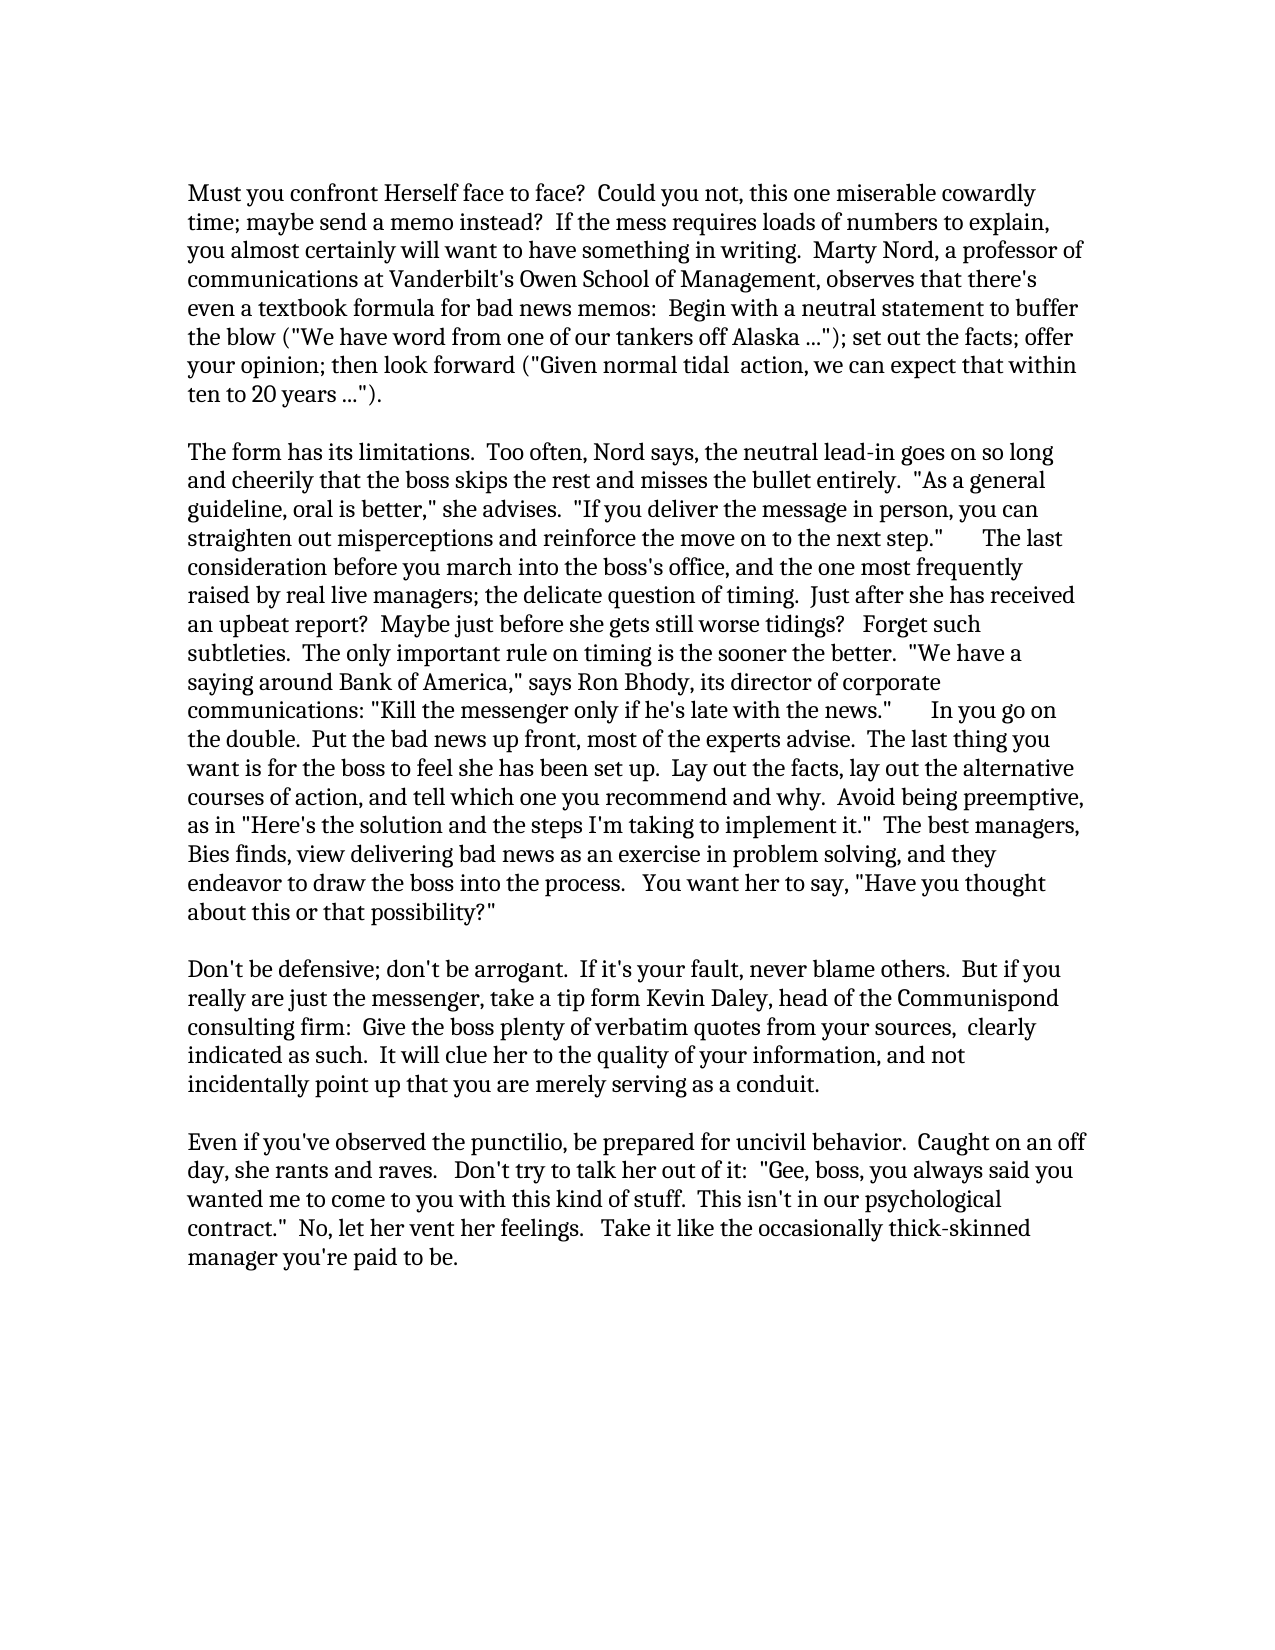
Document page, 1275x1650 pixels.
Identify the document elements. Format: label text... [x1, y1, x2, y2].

text Don't be defensive; don't be arrogant. If it's your fault, never blame others. But if you really are just the messenger, take a tip form Kevin Daley, head of the Communispond consulting firm: Give the boss plenty of verbatim quotes from your sources, clearly indicated as such. It will clue her to the quality of your information, and not incidentally point up that you are merely serving as a conduit. [187, 955, 1087, 1099]
text Even if you've observed the punctilio, be prepared for uncivil behavior. Caught on an off day, she rants and raves. Don't try to talk her out of it: "Gee, boss, you always said you wanted me to come to you with this kind of stuff. This isn't in our psychological contract." No, let her vent her feelings. Take it like the occasionally thick-skinned manager you're paid to be. [187, 1127, 1087, 1271]
text Must you confront Herself face to face? Could you not, this one miserable cowardly time; maybe send a memo instead? If the mess requires loads of numbers to explain, you almost certainly will want to have something in writing. Marty Nord, a professor of communications at Vanderbilt's Owen School of Management, observes that there's even a textbook formula for bad news memos: Begin with a neutral statement to buffer the blow ("We have word from one of our tankers off Alaska ..."); set out the facts; offer your opinion; then look forward ("Given normal tidal action, we can expect that within ten to 20 years ..."). [187, 179, 1087, 409]
text The form has its limitations. Too often, Nord says, the neutral lead-in goes on so long and cheerily that the boss skips the rest and misses the bullet entirely. "As a general guideline, oral is better," she advises. "If you deliver the message in person, you can straighten out misperceptions and reinforce the move on to the next step." The last consideration before you march into the boss's office, and the one most frequently raised by real live managers; the delicate question of timing. Just after she has received an upbeat report? Maybe just before she gets still worse tidings? Forget such subtleties. The only important rule on timing is the sooner the better. "We have a saying around Bank of America," says Ron Bhody, its director of corporate communications: "Kill the messenger only if he's late with the news." In you go on the double. Put the bad news up front, most of the experts advise. The last thing you want is for the boss to feel she has been set up. Lay out the facts, lay out the alternative courses of action, and tell which one you recommend and why. Avoid being preemptive, as in "Here's the solution and the steps I'm taking to implement it." The best managers, Bies finds, view delivering bad news as an exercise in problem solving, and they endeavor to draw the boss into the process. You want her to say, "Have you thought about this or that possibility?" [187, 437, 1087, 926]
